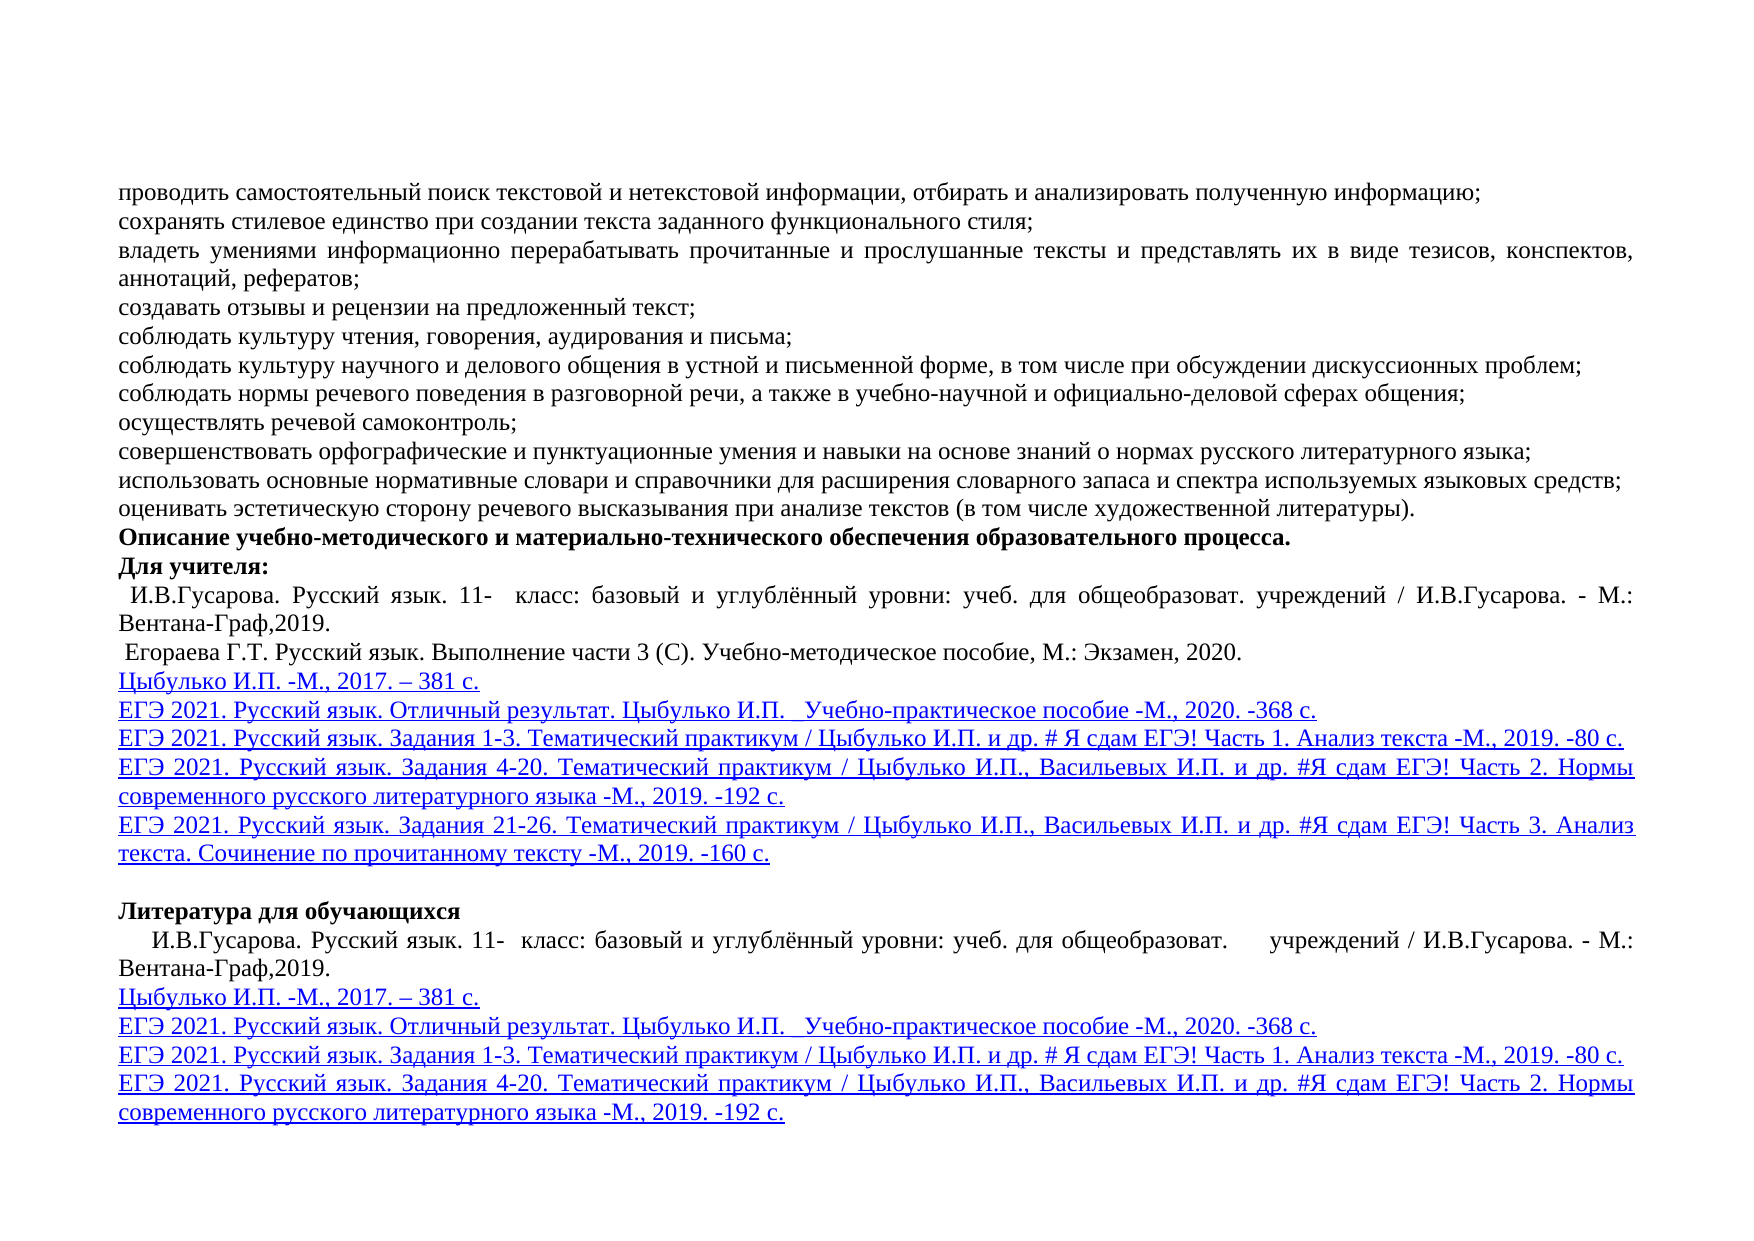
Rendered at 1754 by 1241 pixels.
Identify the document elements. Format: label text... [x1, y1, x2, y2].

text ЕГЭ 2021. Русский язык. Отличный результат. Цыбулько И.П. _Учебно-практическое пособие -М., 2020. -368 с. [118, 1011, 1636, 1040]
text ЕГЭ 2021. Русский язык. Отличный результат. Цыбулько И.П. _Учебно-практическое пособие -М., 2020. -368 с. [118, 695, 1636, 723]
text проводить самостоятельный поиск текстовой и нетекстовой информации, отбирать и анализировать полученную информацию; [118, 177, 1636, 206]
text Цыбулько И.П. -М., 2017. – 381 с. [118, 666, 1636, 695]
text ЕГЭ 2021. Русский язык. Задания 21-26. Тематический практикум / Цыбулько И.П., Васильевых И.П. и др. #Я сдам ЕГЭ! Часть 3. Анализ текста. Сочинение по прочитанному тексту -М., 2019. -160 с. [118, 836, 1636, 867]
text сохранять стилевое единство при создании текста заданного функционального стиля; [118, 206, 1636, 235]
text соблюдать культуру чтения, говорения, аудирования и письма; [118, 321, 1636, 350]
text ЕГЭ 2021. Русский язык. Задания 21-26. Тематический практикум / Цыбулько И.П., Васильевых И.П. и др. #Я сдам ЕГЭ! Часть 3. Анализ текста. Сочинение по прочитанному тексту -М., 2019. -160 с. [118, 810, 1636, 835]
text оценивать эстетическую сторону речевого высказывания при анализе текстов (в том числе художественной литературы). [118, 493, 1636, 522]
text И.В.Гусарова. Русский язык. 11- класс: базовый и углублённый уровни: учеб. для общеобразоват. учреждений / И.В.Гусарова. - М.: Вентана-Граф,2019. [118, 580, 1636, 637]
text Егораева Г.Т. Русский язык. Выполнение части 3 (С). Учебно-методическое пособие, М.: Экзамен, 2020. [118, 637, 1636, 666]
text И.В.Гусарова. Русский язык. 11- класс: базовый и углублённый уровни: учеб. для общеобразоват. учреждений / И.В.Гусарова. - М.: Вентана-Граф,2019. [118, 925, 1636, 982]
text соблюдать нормы речевого поведения в разговорной речи, а также в учебно-научной и официально-деловой сферах общения; [118, 378, 1636, 407]
text ЕГЭ 2021. Русский язык. Задания 4-20. Тематический практикум / Цыбулько И.П., Васильевых И.П. и др. #Я сдам ЕГЭ! Часть 2. Нормы современного русского литературного языка -М., 2019. -192 с. [118, 752, 1636, 810]
text Литература для обучающихся [118, 896, 1636, 925]
text Цыбулько И.П. -М., 2017. – 381 с. [118, 982, 1636, 1011]
text осуществлять речевой самоконтроль; [118, 407, 1636, 436]
text использовать основные нормативные словари и справочники для расширения словарного запаса и спектра используемых языковых средств; [118, 465, 1636, 493]
text ЕГЭ 2021. Русский язык. Задания 1-3. Тематический практикум / Цыбулько И.П. и др. # Я сдам ЕГЭ! Часть 1. Анализ текста -М., 2019. -80 с. [118, 723, 1636, 752]
text соблюдать культуру научного и делового общения в устной и письменной форме, в том числе при обсуждении дискуссионных проблем; [118, 350, 1636, 378]
text ЕГЭ 2021. Русский язык. Задания 4-20. Тематический практикум / Цыбулько И.П., Васильевых И.П. и др. #Я сдам ЕГЭ! Часть 2. Нормы современного русского литературного языка -М., 2019. -192 с. [118, 1068, 1636, 1126]
text совершенствовать орфографические и пунктуационные умения и навыки на основе знаний о нормах русского литературного языка; [118, 436, 1636, 465]
text владеть умениями информационно перерабатывать прочитанные и прослушанные тексты и представлять их в виде тезисов, конспектов, аннотаций, рефератов; [118, 235, 1636, 292]
text Для учителя: [118, 551, 1636, 580]
text ЕГЭ 2021. Русский язык. Задания 1-3. Тематический практикум / Цыбулько И.П. и др. # Я сдам ЕГЭ! Часть 1. Анализ текста -М., 2019. -80 с. [118, 1040, 1636, 1068]
text Описание учебно-методического и материально-технического обеспечения образовательного процесса. [118, 522, 1636, 551]
text создавать отзывы и рецензии на предложенный текст; [118, 292, 1636, 321]
